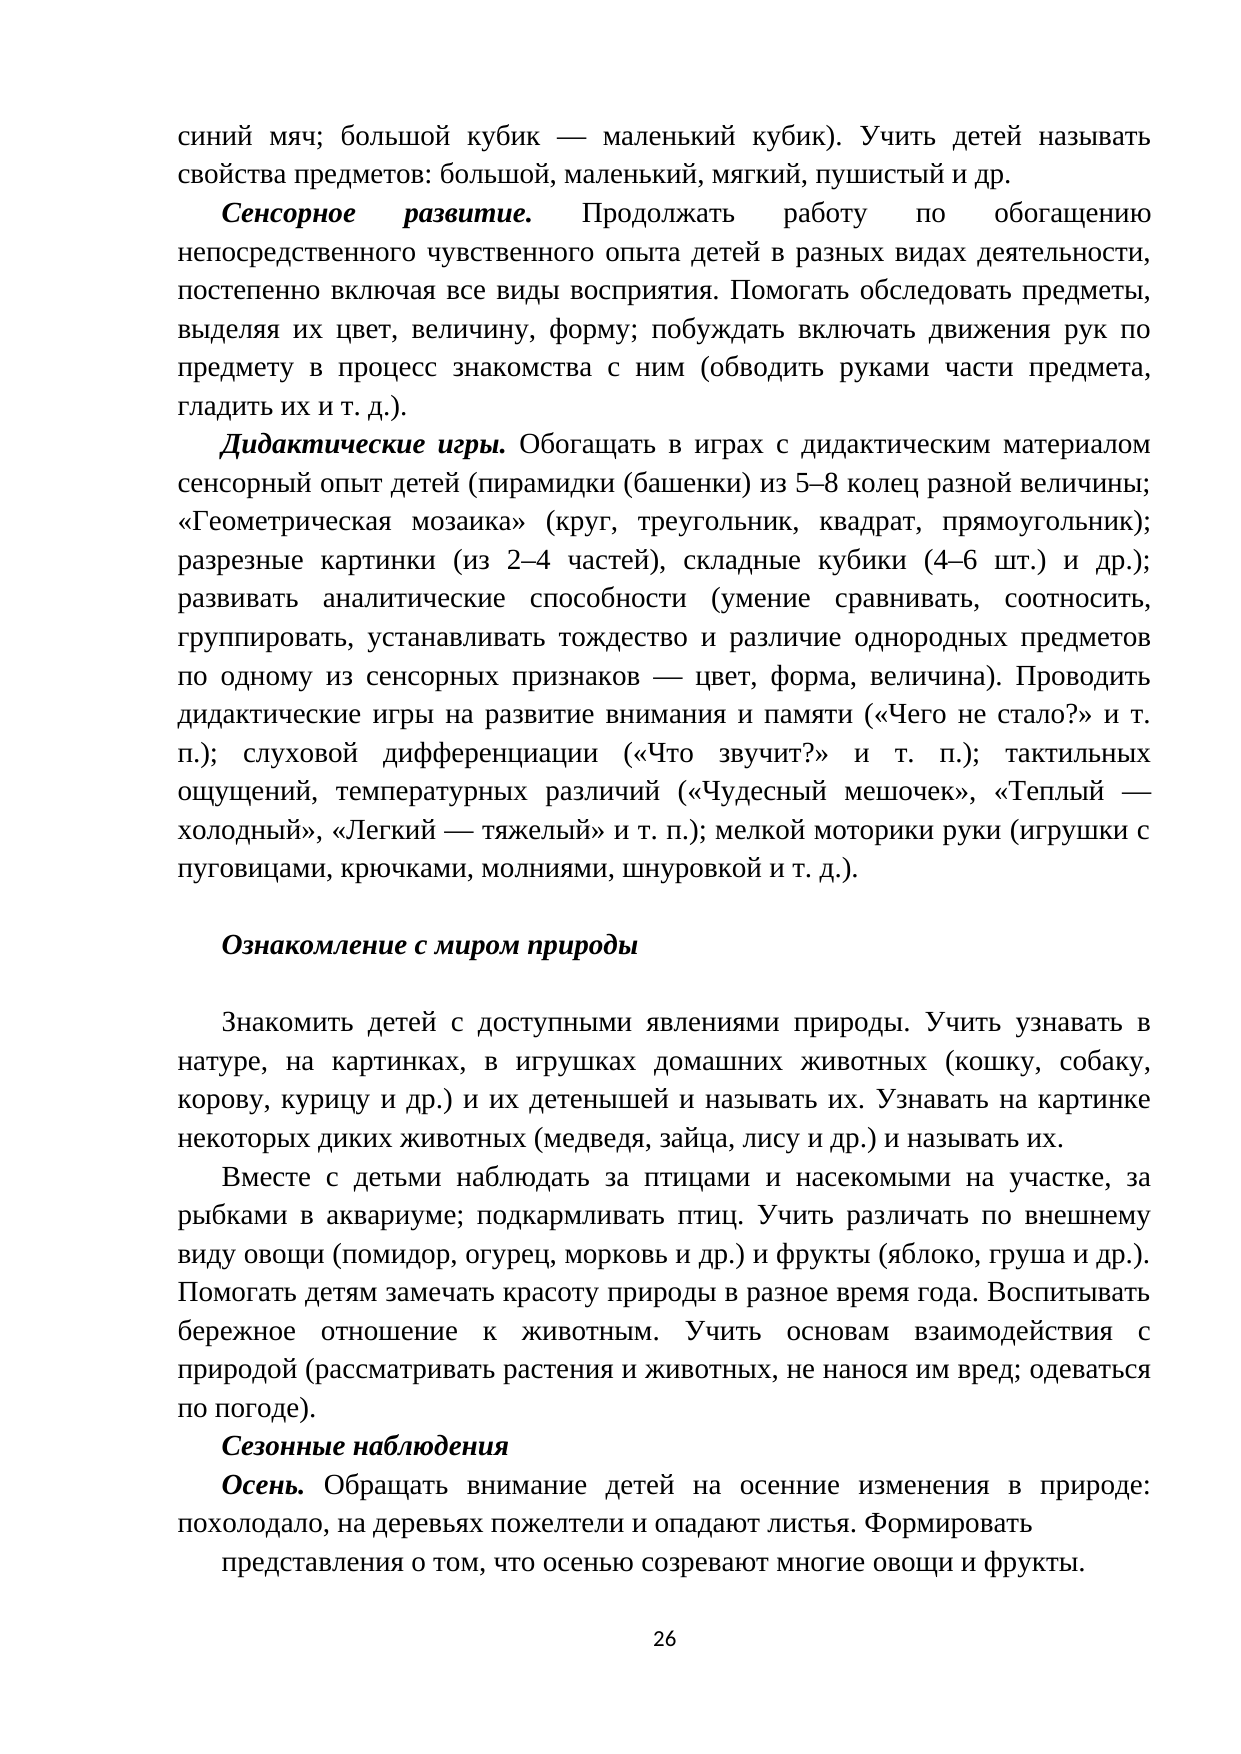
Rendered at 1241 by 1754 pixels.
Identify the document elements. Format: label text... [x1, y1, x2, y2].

text Осень. Обращать внимание детей на осенние изменения в природе: похолодало, на деревьях пожелтели и опадают листья. Формировать [177, 1467, 1152, 1539]
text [177, 118, 1152, 190]
text Вместе с детьми наблюдать за птицами и насекомыми на участке, за рыбками в аквариуме; подкармливать птиц. Учить различать по внешнему виду овощи (помидор, огурец, морковь и др.) и фрукты (яблоко, груша и др.). Помогать детям замечать красоту природы в разное время года. Воспитывать бережное отношение к животным. Учить основам взаимодействия с природой (рассматривать растения и животных, не нанося им вред; одеваться по погоде). [177, 1159, 1152, 1423]
text Ознакомление с миром природы [177, 927, 1152, 961]
text Сезонные наблюдения [177, 1428, 1152, 1462]
text Дидактические игры. Обогащать в играх с дидактическим материалом сенсорный опыт детей (пирамидки (башенки) из 5–8 колец разной величины; «Геометрическая мозаика» (круг, треугольник, квадрат, прямоугольник); разрезные картинки (из 2–4 частей), складные кубики (4–6 шт.) и др.); развивать аналитические способности (умение сравнивать, соотносить, группировать, устанавливать тождество и различие однородных предметов по одному из сенсорных признаков — цвет, форма, величина). Проводить дидактические игры на развитие внимания и памяти («Чего не стало?» и т. п.); слуховой дифференциации («Что звучит?» и т. п.); тактильных ощущений, температурных различий («Чудесный мешочек», «Теплый — холодный», «Легкий — тяжелый» и т. п.); мелкой моторики руки (игрушки с пуговицами, крючками, молниями, шнуровкой и т. д.). [177, 426, 1152, 884]
text представления о том, что осенью созревают многие овощи и фрукты. [177, 1544, 1152, 1578]
text Сенсорное развитие. Продолжать работу по обогащению непосредственного чувственного опыта детей в разных видах деятельности, постепенно включая все виды восприятия. Помогать обследовать предметы, выделяя их цвет, величину, форму; побуждать включать движения рук по предмету в процесс знакомства с ним (обводить руками части предмета, гладить их и т. д.). [177, 195, 1152, 421]
text Знакомить детей с доступными явлениями природы. Учить узнавать в натуре, на картинках, в игрушках домашних животных (кошку, собаку, корову, курицу и др.) и их детенышей и называть их. Узнавать на картинке некоторых диких животных (медведя, зайца, лису и др.) и называть их. [177, 1004, 1152, 1154]
